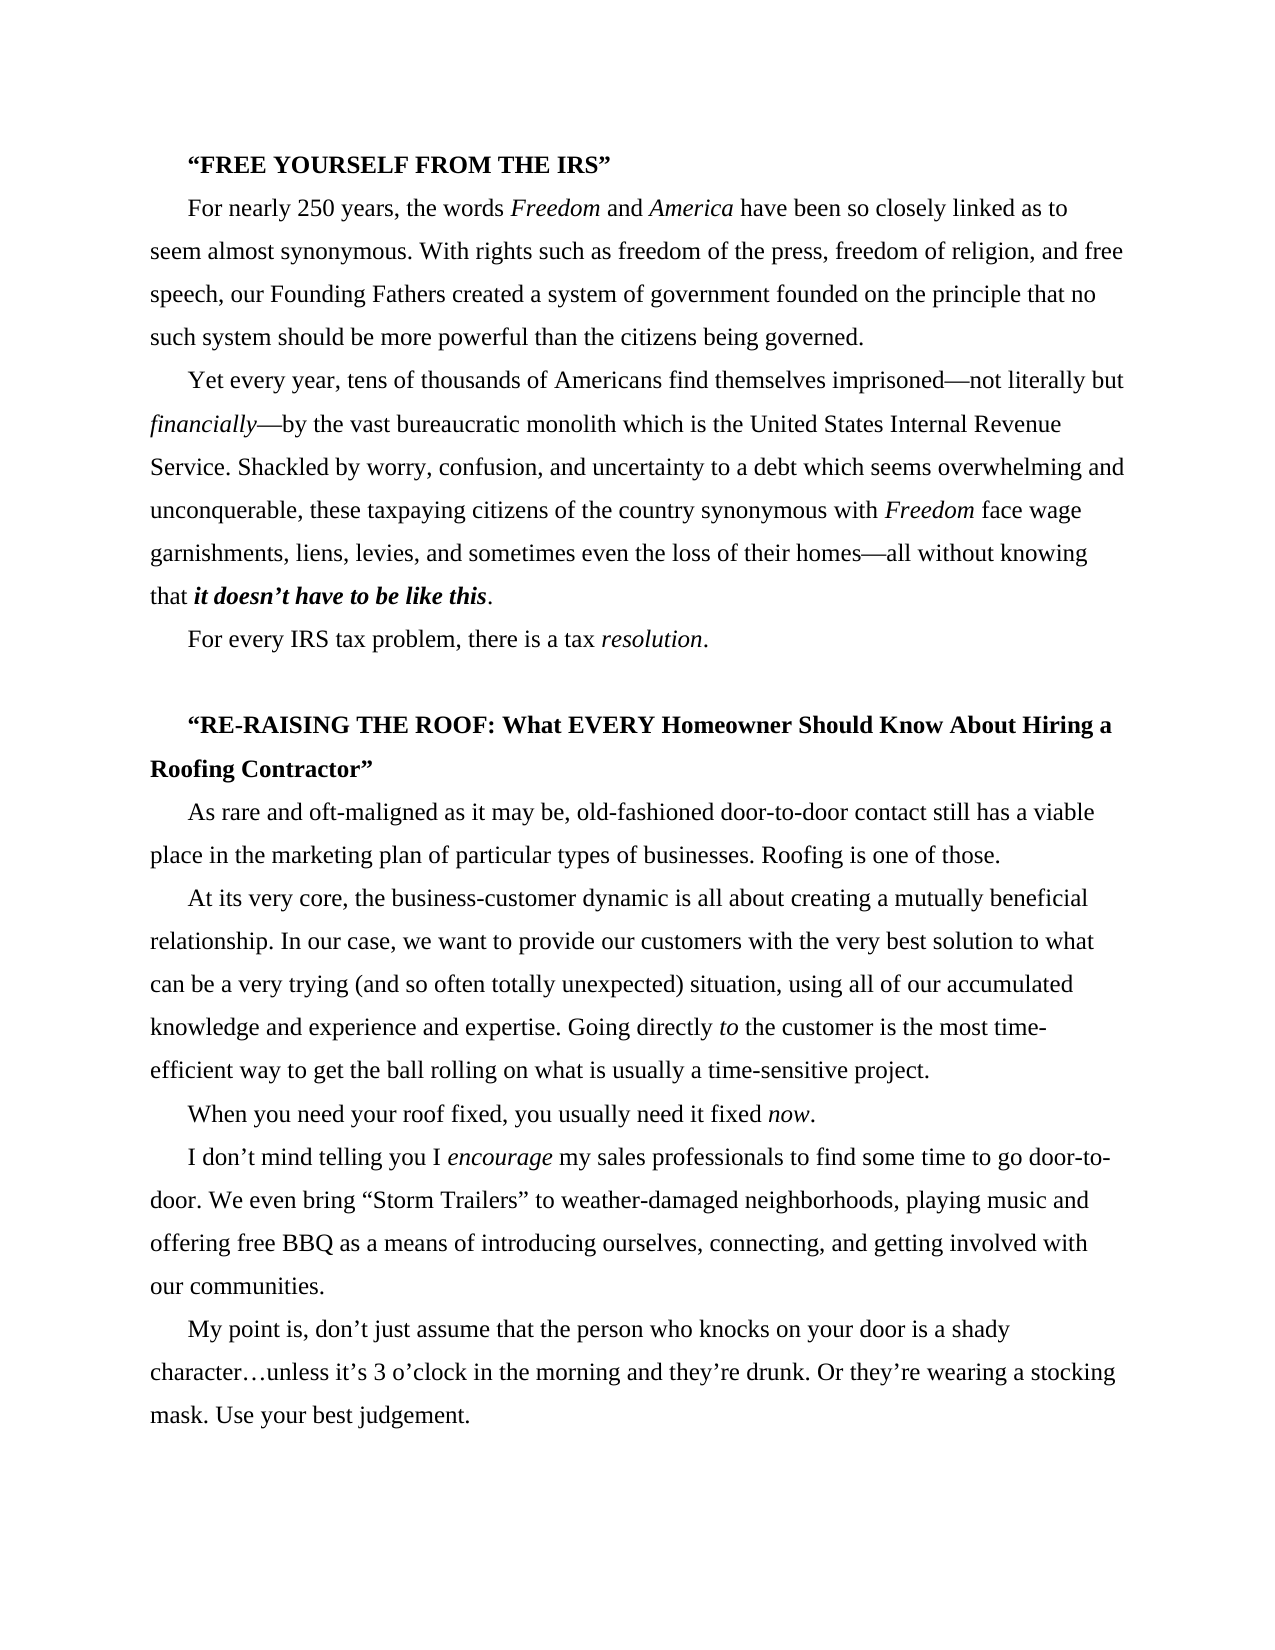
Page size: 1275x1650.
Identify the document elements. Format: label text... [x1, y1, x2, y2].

text For every IRS tax problem, there is a tax resolution. [150, 624, 1125, 653]
text “FREE YOURSELF FROM THE IRS” [150, 150, 1125, 179]
text As rare and oft-maligned as it may be, old-fashioned door-to-door contact still has a viable place in the marketing plan of particular types of businesses. Roofing is one of those. [150, 797, 1125, 869]
text “RE-RAISING THE ROOF: What EVERY Homeowner Should Know About Hiring a Roofing Contractor” [150, 711, 1125, 782]
text At its very core, the business-customer dynamic is all about creating a mutually beneficial relationship. In our case, we want to provide our customers with the very best solution to what can be a very trying (and so often totally unexpected) situation, using all of our accumulated knowledge and experience and expertise. Going directly to the customer is the most time-efficient way to get the ball rolling on what is usually a time-sensitive project. [150, 883, 1125, 1084]
text I don’t mind telling you I encourage my sales professionals to find some time to go door-to-door. We even bring “Storm Trailers” to weather-damaged neighborhoods, playing music and offering free BBQ as a means of introducing ourselves, connecting, and getting involved with our communities. [150, 1142, 1125, 1300]
text When you need your roof fixed, you usually need it fixed now. [150, 1099, 1125, 1127]
text Yet every year, tens of thousands of Americans find themselves imprisoned—not literally but financially—by the vast bureaucratic monolith which is the United States Internal Revenue Service. Shackled by worry, confusion, and uncertainty to a debt which seems overwhelming and unconquerable, these taxpaying citizens of the country synonymous with Freedom face wage garnishments, liens, levies, and sometimes even the loss of their homes—all without knowing that it doesn’t have to be like this. [150, 366, 1125, 610]
text My point is, don’t just assume that the person who knocks on your door is a shady character…unless it’s 3 o’clock in the morning and they’re drunk. Or they’re wearing a stocking mask. Use your best judgement. [150, 1314, 1125, 1429]
text For nearly 250 years, the words Freedom and America have been so closely linked as to seem almost synonymous. With rights such as freedom of the press, freedom of religion, and free speech, our Founding Fathers created a system of government founded on the principle that no such system should be more powerful than the citizens being governed. [150, 193, 1125, 351]
